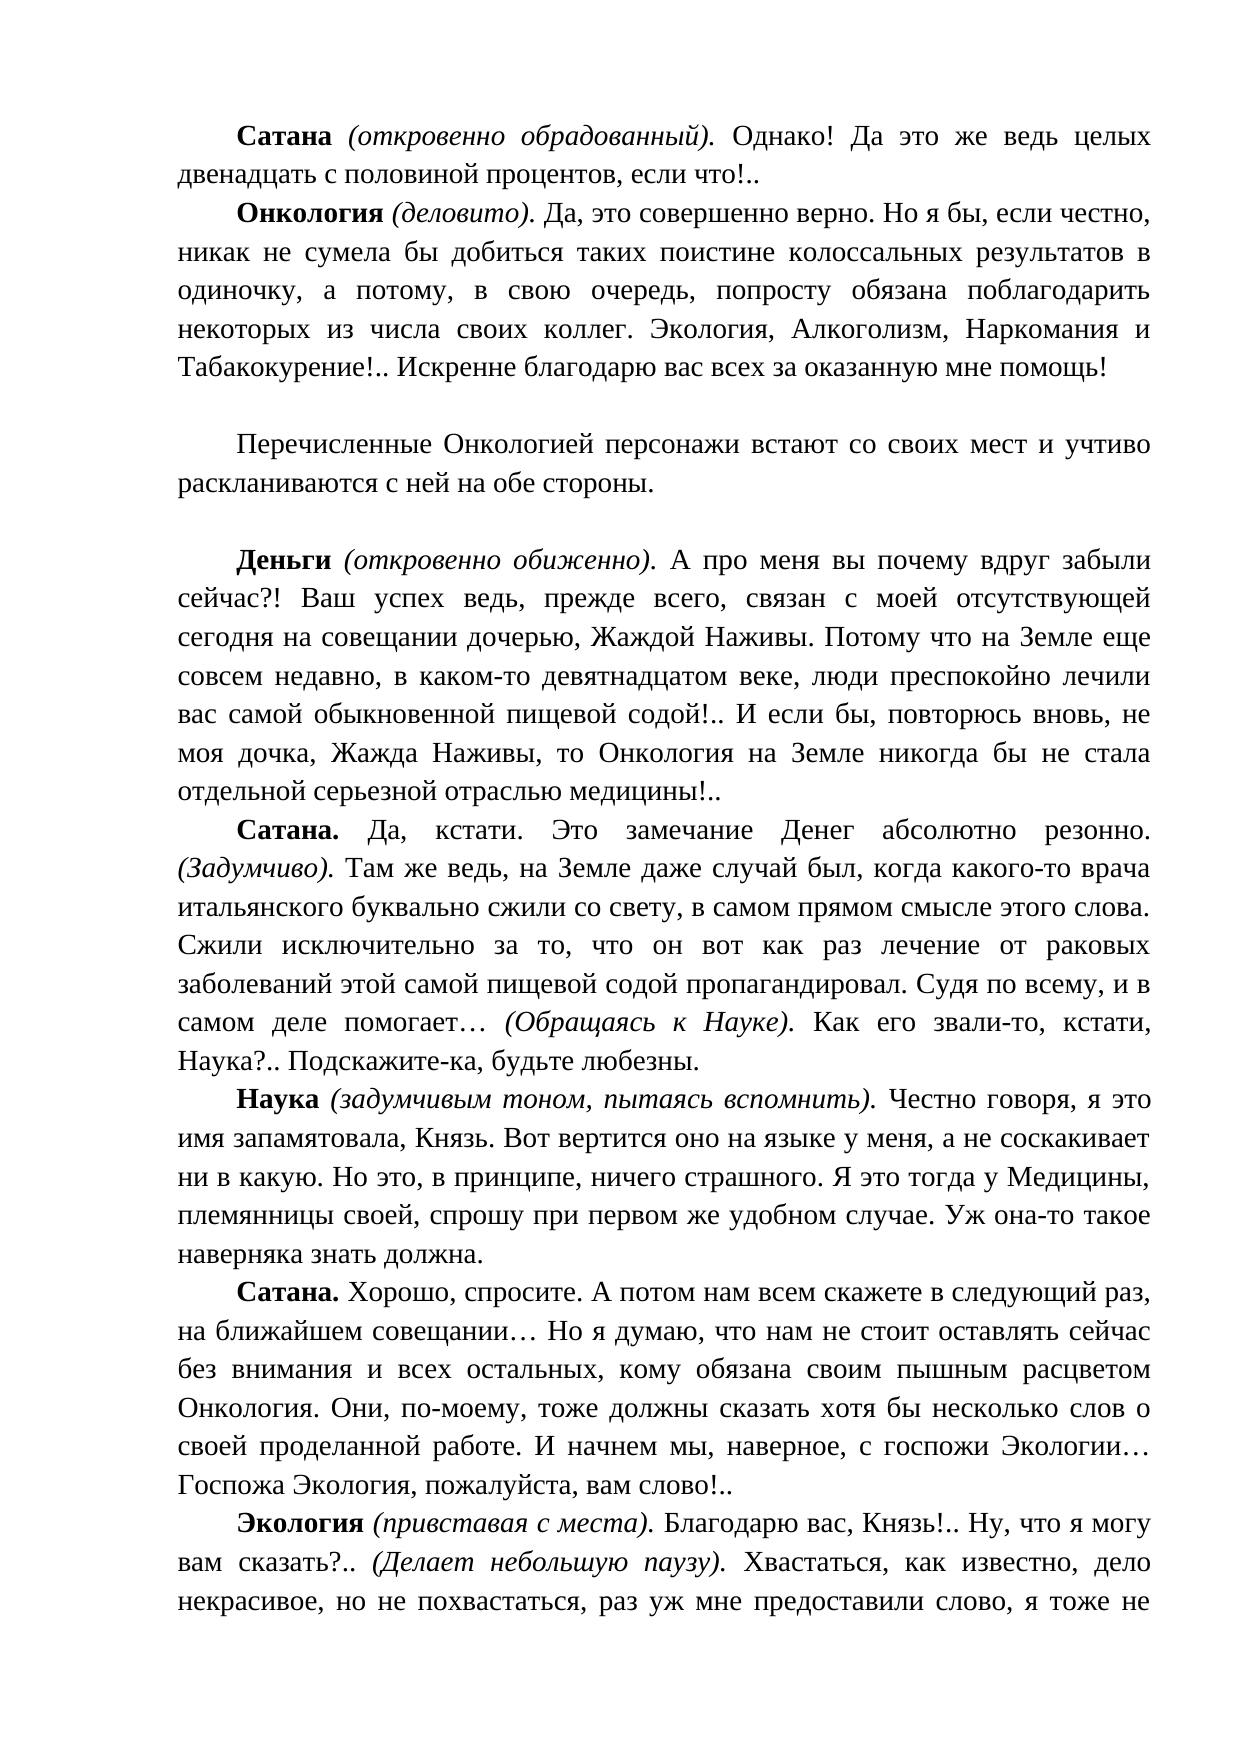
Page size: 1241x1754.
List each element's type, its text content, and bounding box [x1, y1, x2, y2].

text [177, 1506, 1152, 1616]
text Деньги (откровенно обиженно). А про меня вы почему вдруг забыли сейчас?! Ваш успех ведь, прежде всего, связан с моей отсутствующей сегодня на совещании дочерью, Жаждой Наживы. Потому что на Земле еще совсем недавно, в каком-то девятнадцатом веке, люди преспокойно лечили вас самой обыкновенной пищевой содой!.. И если бы, повторюсь вновь, не моя дочка, Жажда Наживы, то Онкология на Земле никогда бы не стала отдельной серьезной отраслью медицины!.. [177, 542, 1152, 807]
text Сатана. Да, кстати. Это замечание Денег абсолютно резонно. (Задумчиво). Там же ведь, на Земле даже случай был, когда какого-то врача итальянского буквально сжили со свету, в самом прямом смысле этого слова. Сжили исключительно за то, что он вот как раз лечение от раковых заболеваний этой самой пищевой содой пропагандировал. Судя по всему, и в самом деле помогает… (Обращаясь к Науке). Как его звали-то, кстати, Наука?.. Подскажите-ка, будьте любезны. [177, 812, 1152, 1077]
text Сатана. Хорошо, спросите. А потом нам всем скажете в следующий раз, на ближайшем совещании… Но я думаю, что нам не стоит оставлять сейчас без внимания и всех остальных, кому обязана своим пышным расцветом Онкология. Они, по-моему, тоже должны сказать хотя бы несколько слов о своей проделанной работе. И начнем мы, наверное, с госпожи Экологии… Госпожа Экология, пожалуйста, вам слово!.. [177, 1274, 1152, 1501]
text Перечисленные Онкологией персонажи встают со своих мест и учтиво раскланиваются с ней на обе стороны. [177, 426, 1152, 498]
text Сатана (откровенно обрадованный). Однако! Да это же ведь целых двенадцать с половиной процентов, если что!.. [177, 118, 1152, 190]
text Наука (задумчивым тоном, пытаясь вспомнить). Честно говоря, я это имя запамятовала, Князь. Вот вертится оно на языке у меня, а не соскакивает ни в какую. Но это, в принципе, ничего страшного. Я это тогда у Медицины, племянницы своей, спрошу при первом же удобном случае. Уж она-то такое наверняка знать должна. [177, 1082, 1152, 1269]
text Онкология (деловито). Да, это совершенно верно. Но я бы, если честно, никак не сумела бы добиться таких поистине колоссальных результатов в одиночку, а потому, в свою очередь, попросту обязана поблагодарить некоторых из числа своих коллег. Экология, Алкоголизм, Наркомания и Табакокурение!.. Искренне благодарю вас всех за оказанную мне помощь! [177, 195, 1152, 383]
